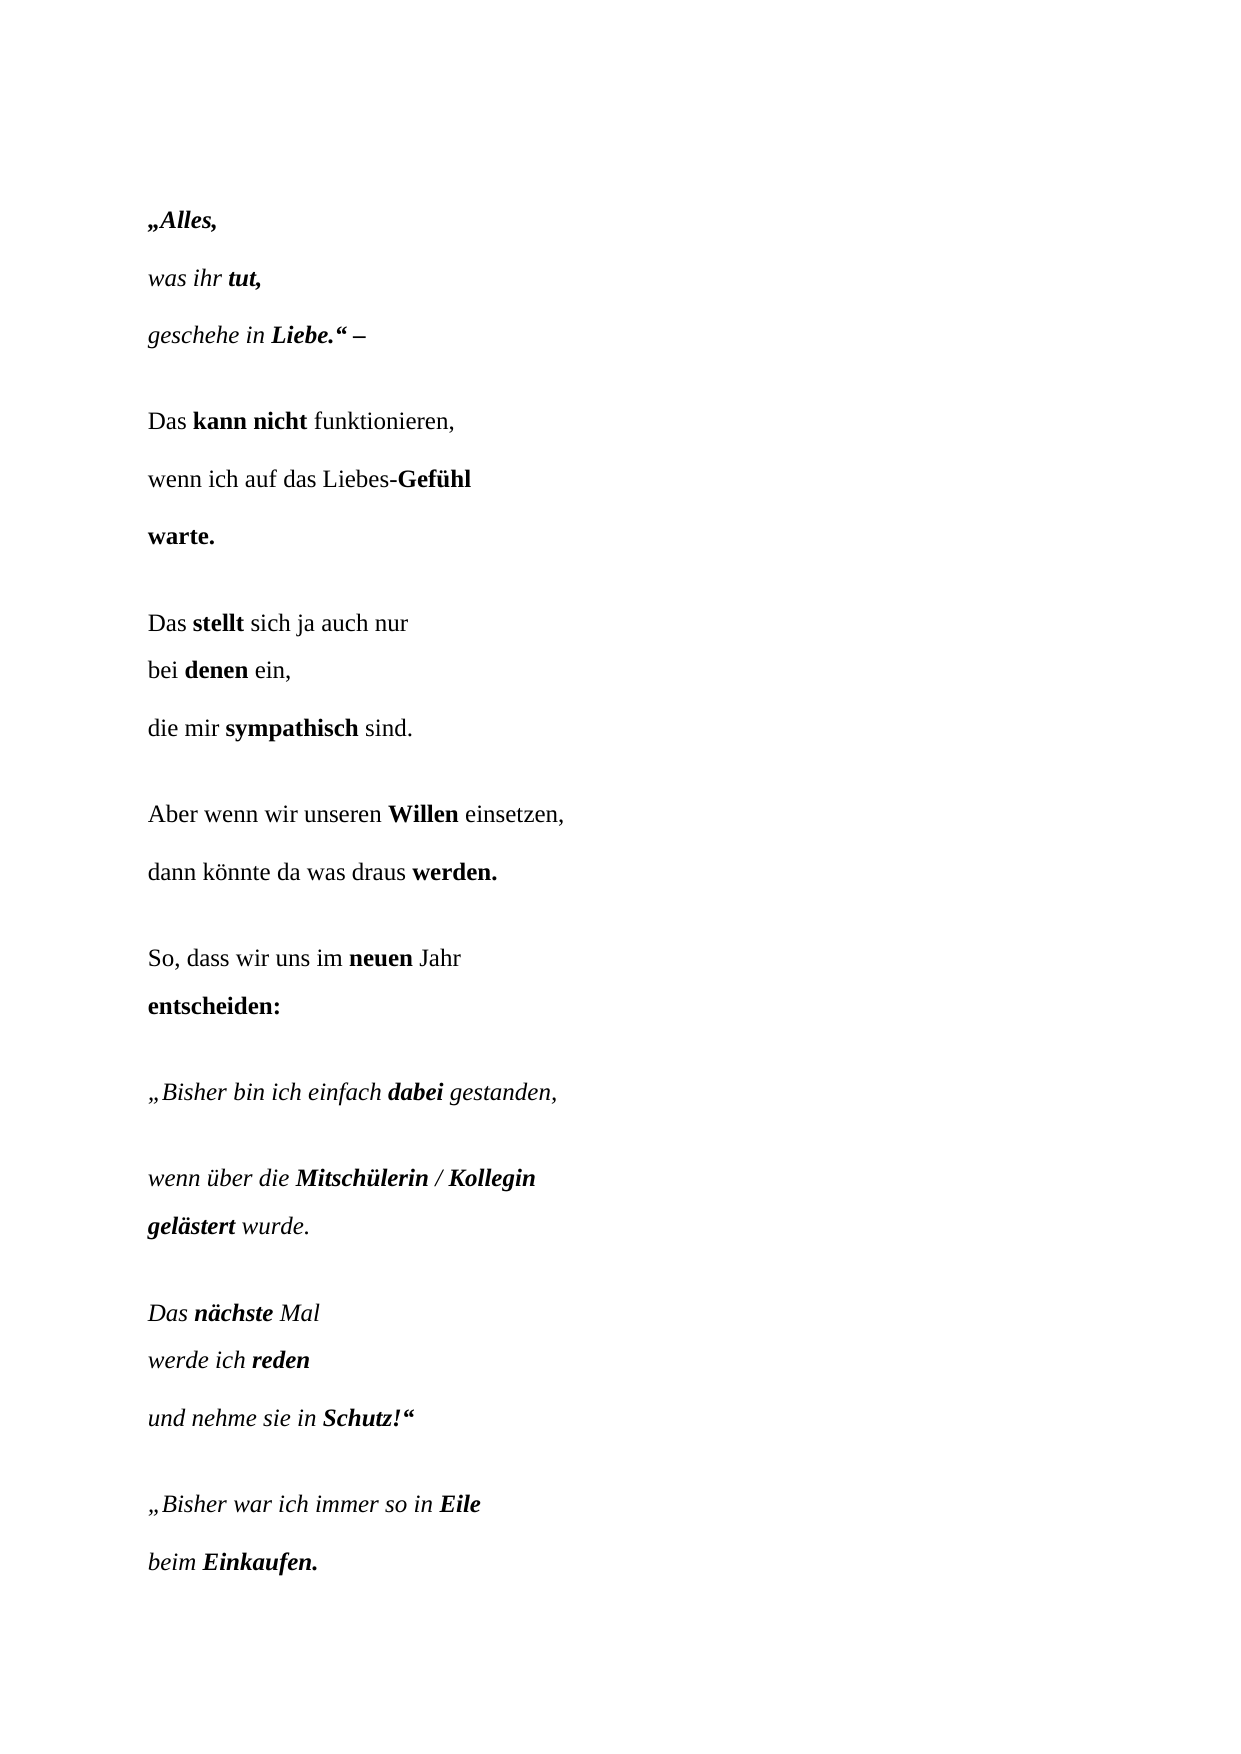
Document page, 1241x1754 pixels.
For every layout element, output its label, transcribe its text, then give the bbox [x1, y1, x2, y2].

text was ihr tut, [148, 263, 1093, 291]
text Das kann nicht funktionieren, [148, 406, 1093, 435]
text „Bisher war ich immer so in Eile [148, 1489, 1093, 1518]
text „Bisher bin ich einfach dabei gestanden, [148, 1077, 1093, 1106]
text wenn ich auf das Liebes-Gefühl [148, 464, 1093, 493]
text „Alles, [148, 205, 1093, 234]
text warte. [148, 521, 1093, 550]
text wenn über die Mitschülerin / Kollegin [148, 1163, 1093, 1192]
text die mir sympathisch sind. [148, 713, 1093, 742]
text beim Einkaufen. [148, 1547, 1093, 1576]
text Aber wenn wir unseren Willen einsetzen, [148, 799, 1093, 828]
text dann könnte da was draus werden. [148, 857, 1093, 886]
text So, dass wir uns im neuen Jahr [148, 943, 1093, 972]
text geschehe in Liebe.“ – [148, 320, 1093, 349]
text und nehme sie in Schutz!“ [148, 1403, 1093, 1432]
text entscheiden: [148, 991, 1093, 1020]
text werde ich reden [148, 1346, 1093, 1374]
text bei denen ein, [148, 656, 1093, 684]
text Das nächste Mal [148, 1298, 1093, 1326]
text Das stellt sich ja auch nur [148, 608, 1093, 636]
text gelästert wurde. [148, 1211, 1093, 1240]
